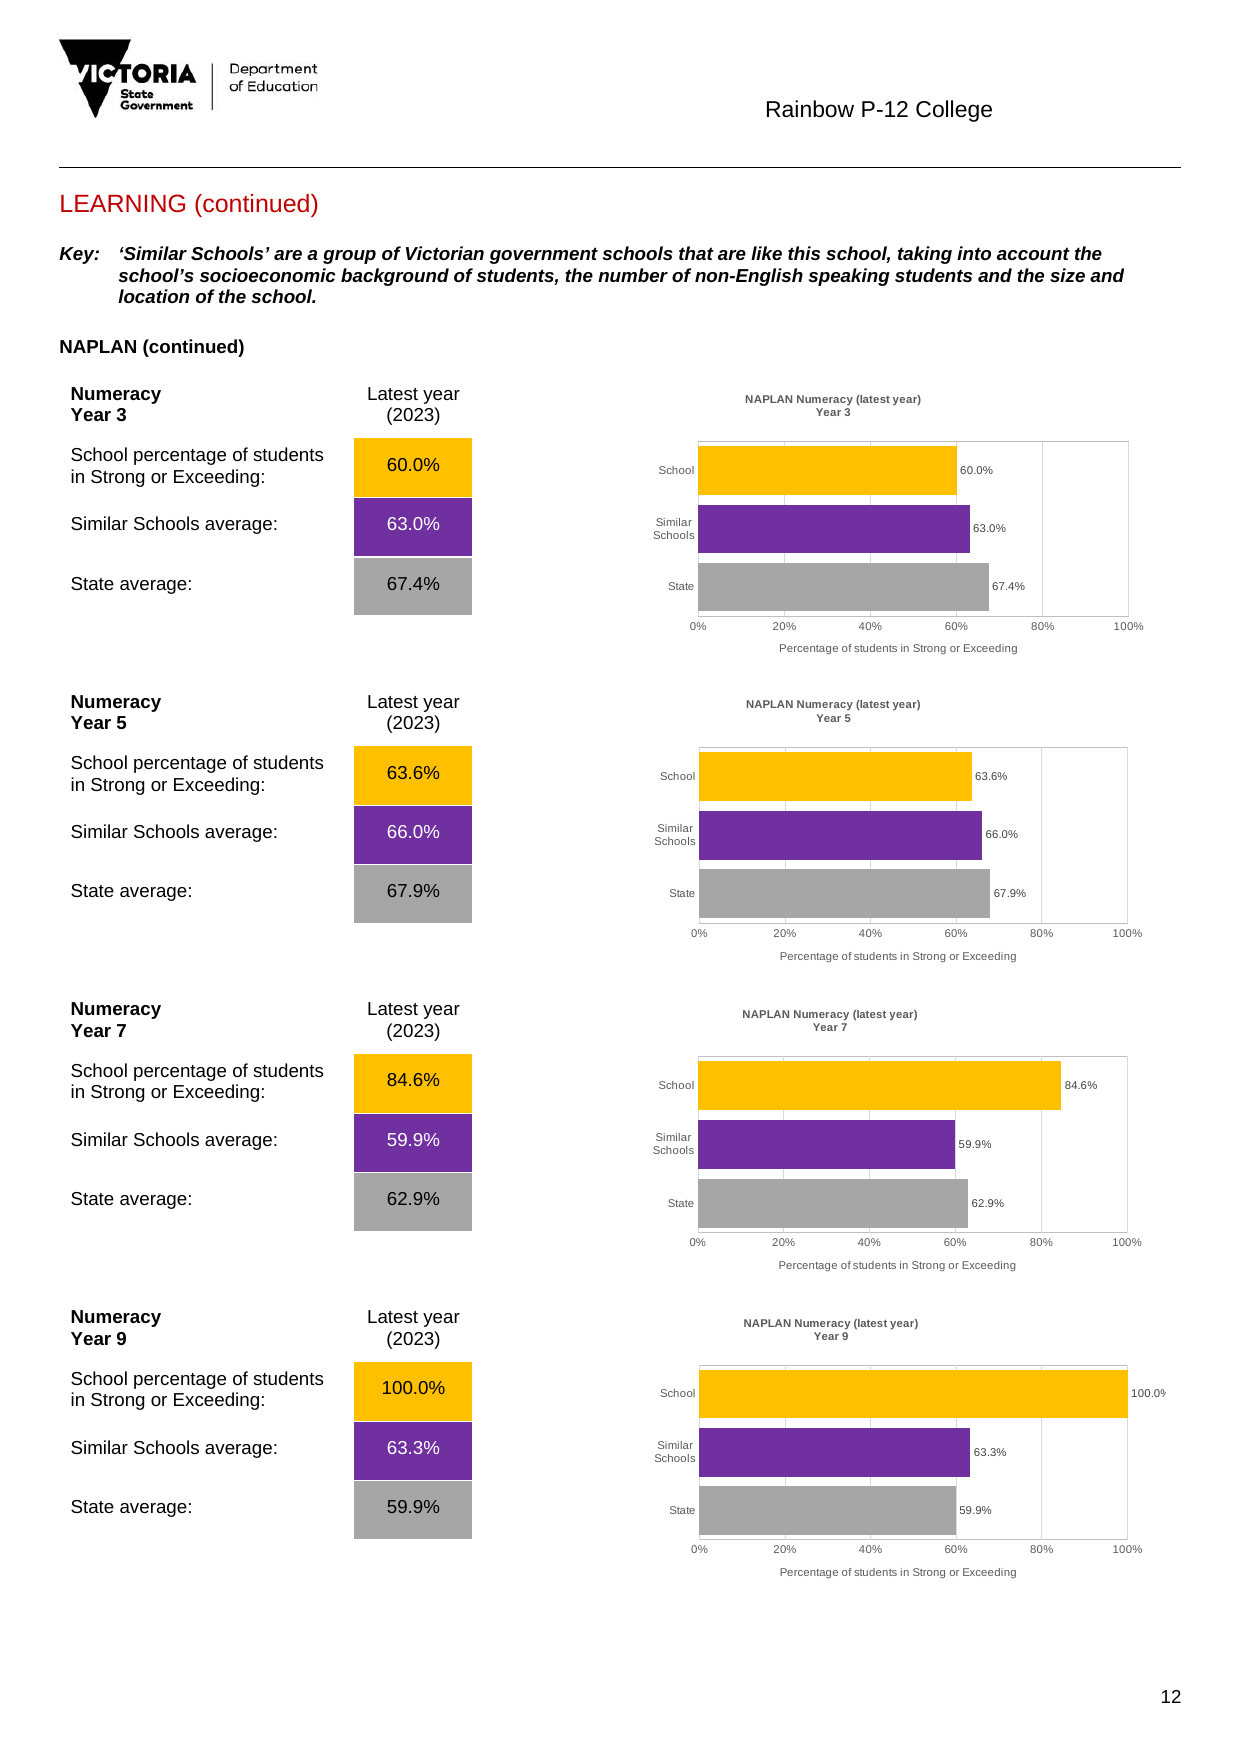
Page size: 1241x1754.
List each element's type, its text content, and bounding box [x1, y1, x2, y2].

table_cell 67.9% [354, 865, 472, 923]
text Key: ‘Similar Schools’ are a group of Victorian government schools that are like this school, taking into account the school’s socioeconomic background of students, the number of non-English speaking students and the size and location of the school. [59, 243, 1181, 308]
table_cell 84.6% [354, 1054, 472, 1113]
table_cell 60.0% [354, 438, 472, 497]
table_header Numeracy Year 9 [59, 1306, 354, 1362]
table_cell Similar Schools average: [59, 1113, 354, 1172]
table_cell 63.6% [354, 746, 472, 805]
picture [59, 39, 318, 118]
table_cell Similar Schools average: [59, 805, 354, 864]
table_cell State average: [59, 864, 354, 923]
table_cell 63.3% [354, 1422, 472, 1480]
subtitle NAPLAN (continued) [59, 333, 1181, 358]
table_cell 63.0% [354, 498, 472, 556]
table_cell 62.9% [354, 1173, 472, 1231]
table_cell 66.0% [354, 806, 472, 864]
table_header Latest year (2023) [354, 383, 472, 438]
table_cell School percentage of students in Strong or Exceeding: [59, 746, 354, 805]
table_header Latest year (2023) [354, 998, 472, 1054]
table_header Latest year (2023) [354, 690, 472, 746]
table_cell 59.9% [354, 1114, 472, 1172]
table_cell School percentage of students in Strong or Exceeding: [59, 1362, 354, 1421]
table_cell 67.4% [354, 558, 472, 615]
table_header Numeracy Year 3 [59, 383, 354, 438]
table_cell School percentage of students in Strong or Exceeding: [59, 1054, 354, 1113]
table_cell State average: [59, 556, 354, 615]
table_cell Similar Schools average: [59, 497, 354, 556]
table_header Numeracy Year 7 [59, 998, 354, 1054]
table_cell School percentage of students in Strong or Exceeding: [59, 438, 354, 497]
table_cell State average: [59, 1172, 354, 1231]
text LEARNING (continued) [59, 168, 1181, 218]
table_cell 59.9% [354, 1481, 472, 1539]
table_header Latest year (2023) [354, 1306, 472, 1362]
table_cell Similar Schools average: [59, 1421, 354, 1480]
table_cell 100.0% [354, 1362, 472, 1421]
table_cell State average: [59, 1480, 354, 1539]
table_header Numeracy Year 5 [59, 690, 354, 746]
